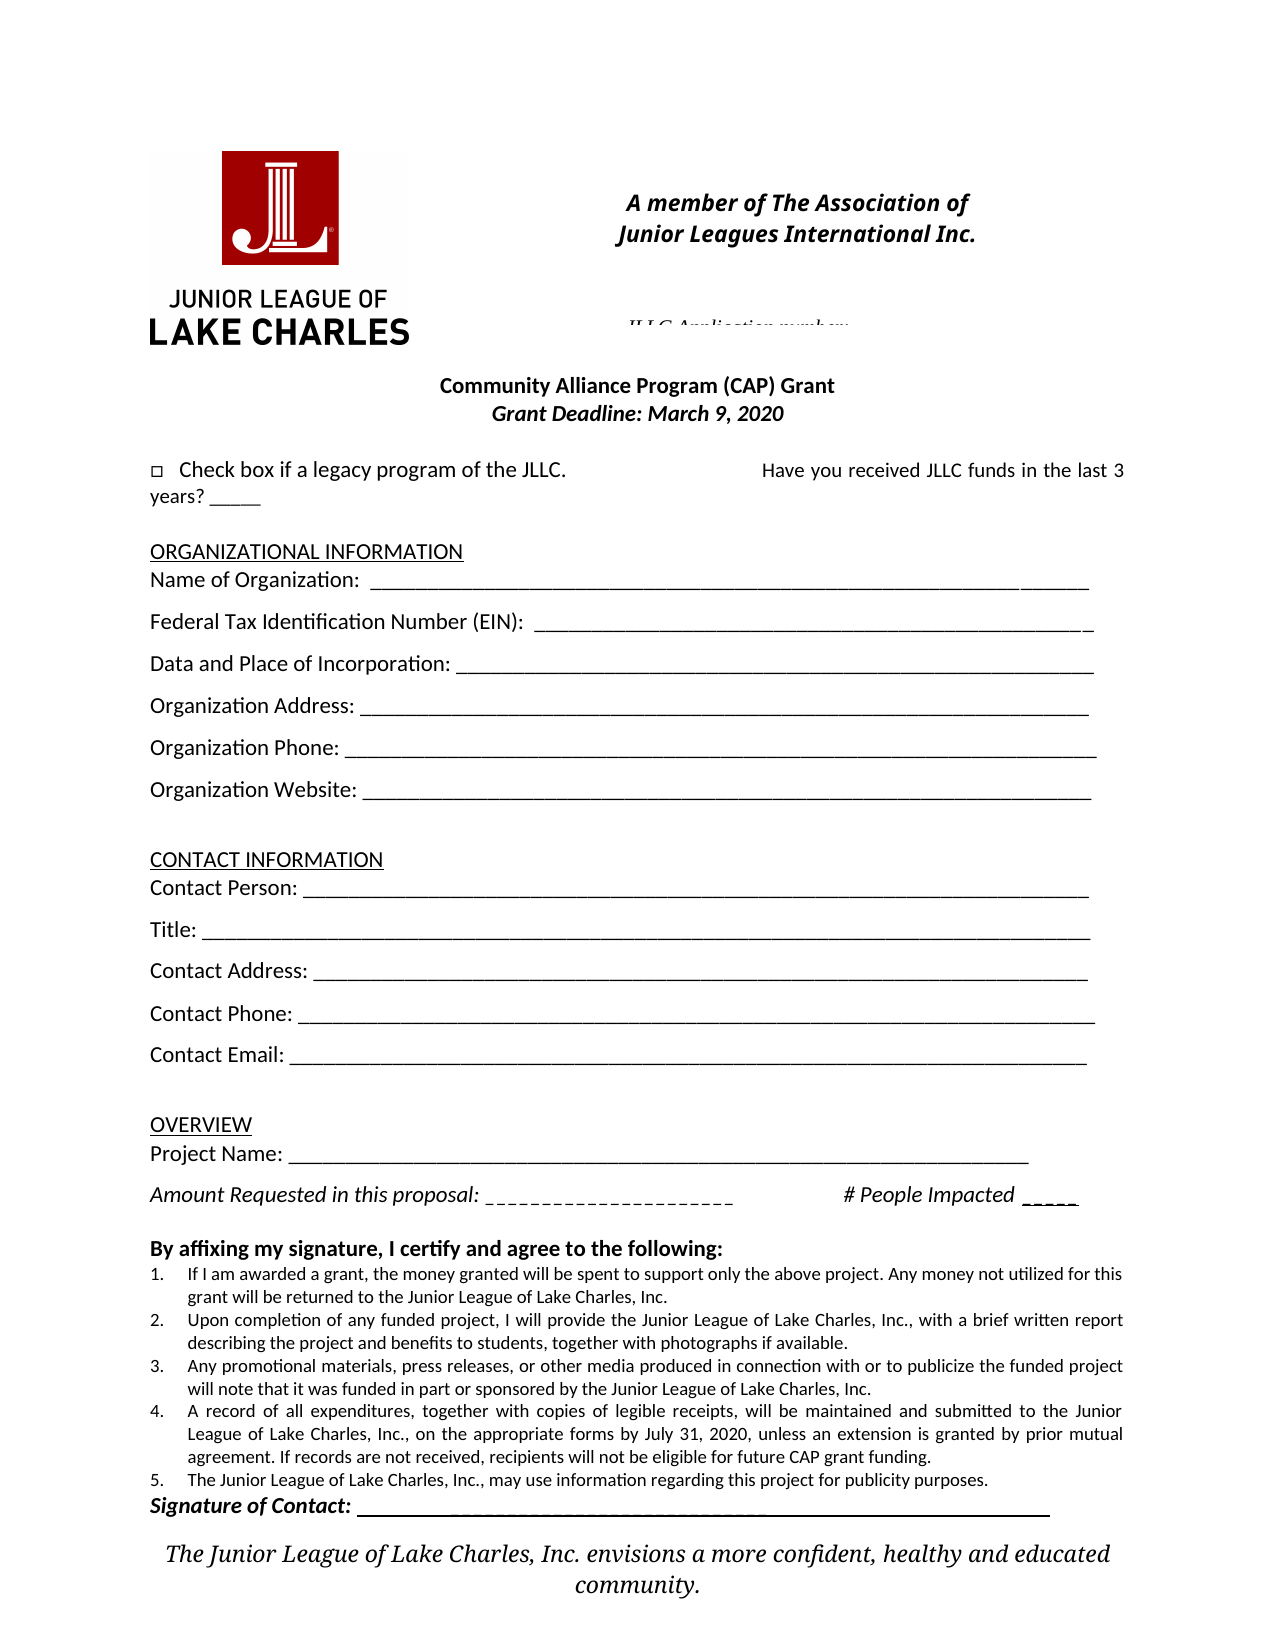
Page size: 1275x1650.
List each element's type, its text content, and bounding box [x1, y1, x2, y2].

text 2. Upon completion of any funded project, I will provide the Junior League of Lake Charles, Inc., with a brief written report describing the project and benefits to students, together with photographs if available. [150, 1308, 1125, 1354]
text Contact Person: _____________________________________________________________________ [150, 873, 1125, 901]
text Organization Phone: __________________________________________________________________ [150, 733, 1125, 761]
text Organizational Information [150, 537, 1125, 565]
text 5. The Junior League of Lake Charles, Inc., may use information regarding this project for publicity purposes. [150, 1468, 1125, 1491]
text Community Alliance Program (CAP) Grant [150, 371, 1125, 399]
text 4. A record of all expenditures, together with copies of legible receipts, will be maintained and submitted to the Junior League of Lake Charles, Inc., on the appropriate forms by July 31, 2020, unless an extension is granted by prior mutual agreement. If records are not received, recipients will not be eligible for future CAP grant funding. [150, 1399, 1125, 1468]
text Contact Information [150, 845, 1125, 873]
text OVERVIEW [150, 1111, 1125, 1139]
text Project Name: _________________________________________________________________ [150, 1139, 1125, 1167]
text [150, 1491, 1125, 1519]
text Title: ______________________________________________________________________________ [150, 915, 1125, 943]
text Contact Phone: ______________________________________________________________________ [150, 999, 1125, 1027]
text 3. Any promotional materials, press releases, or other media produced in connection with or to publicize the funded project will note that it was funded in part or sponsored by the Junior League of Lake Charles, Inc. [150, 1354, 1125, 1399]
text Organization Address: ________________________________________________________________ [150, 691, 1125, 719]
text Federal Tax Identification Number (EIN): _________________________________________________ [150, 607, 1125, 635]
text Amount Requested in this proposal: ______________________ # People Impacted _____ [150, 1181, 1125, 1209]
picture [150, 151, 409, 345]
text Contact Address: ____________________________________________________________________ [150, 957, 1125, 985]
text Grant Deadline: March 9, 2020 [150, 399, 1125, 427]
text Data and Place of Incorporation: ________________________________________________________ [150, 649, 1125, 677]
text 1. If I am awarded a grant, the money granted will be spent to support only the above project. Any money not utilized for this grant will be returned to the Junior League of Lake Charles, Inc. [150, 1262, 1125, 1308]
text Contact Email: ______________________________________________________________________ [150, 1041, 1125, 1069]
text □ Check box if a legacy program of the JLLC. Have you received JLLC funds in the last 3 years? _____ [150, 455, 1125, 509]
text By affixing my signature, I certify and agree to the following: [150, 1234, 1125, 1262]
text Organization Website: ________________________________________________________________ [150, 775, 1125, 803]
text Name of Organization: _______________________________________________________________ [150, 565, 1125, 593]
